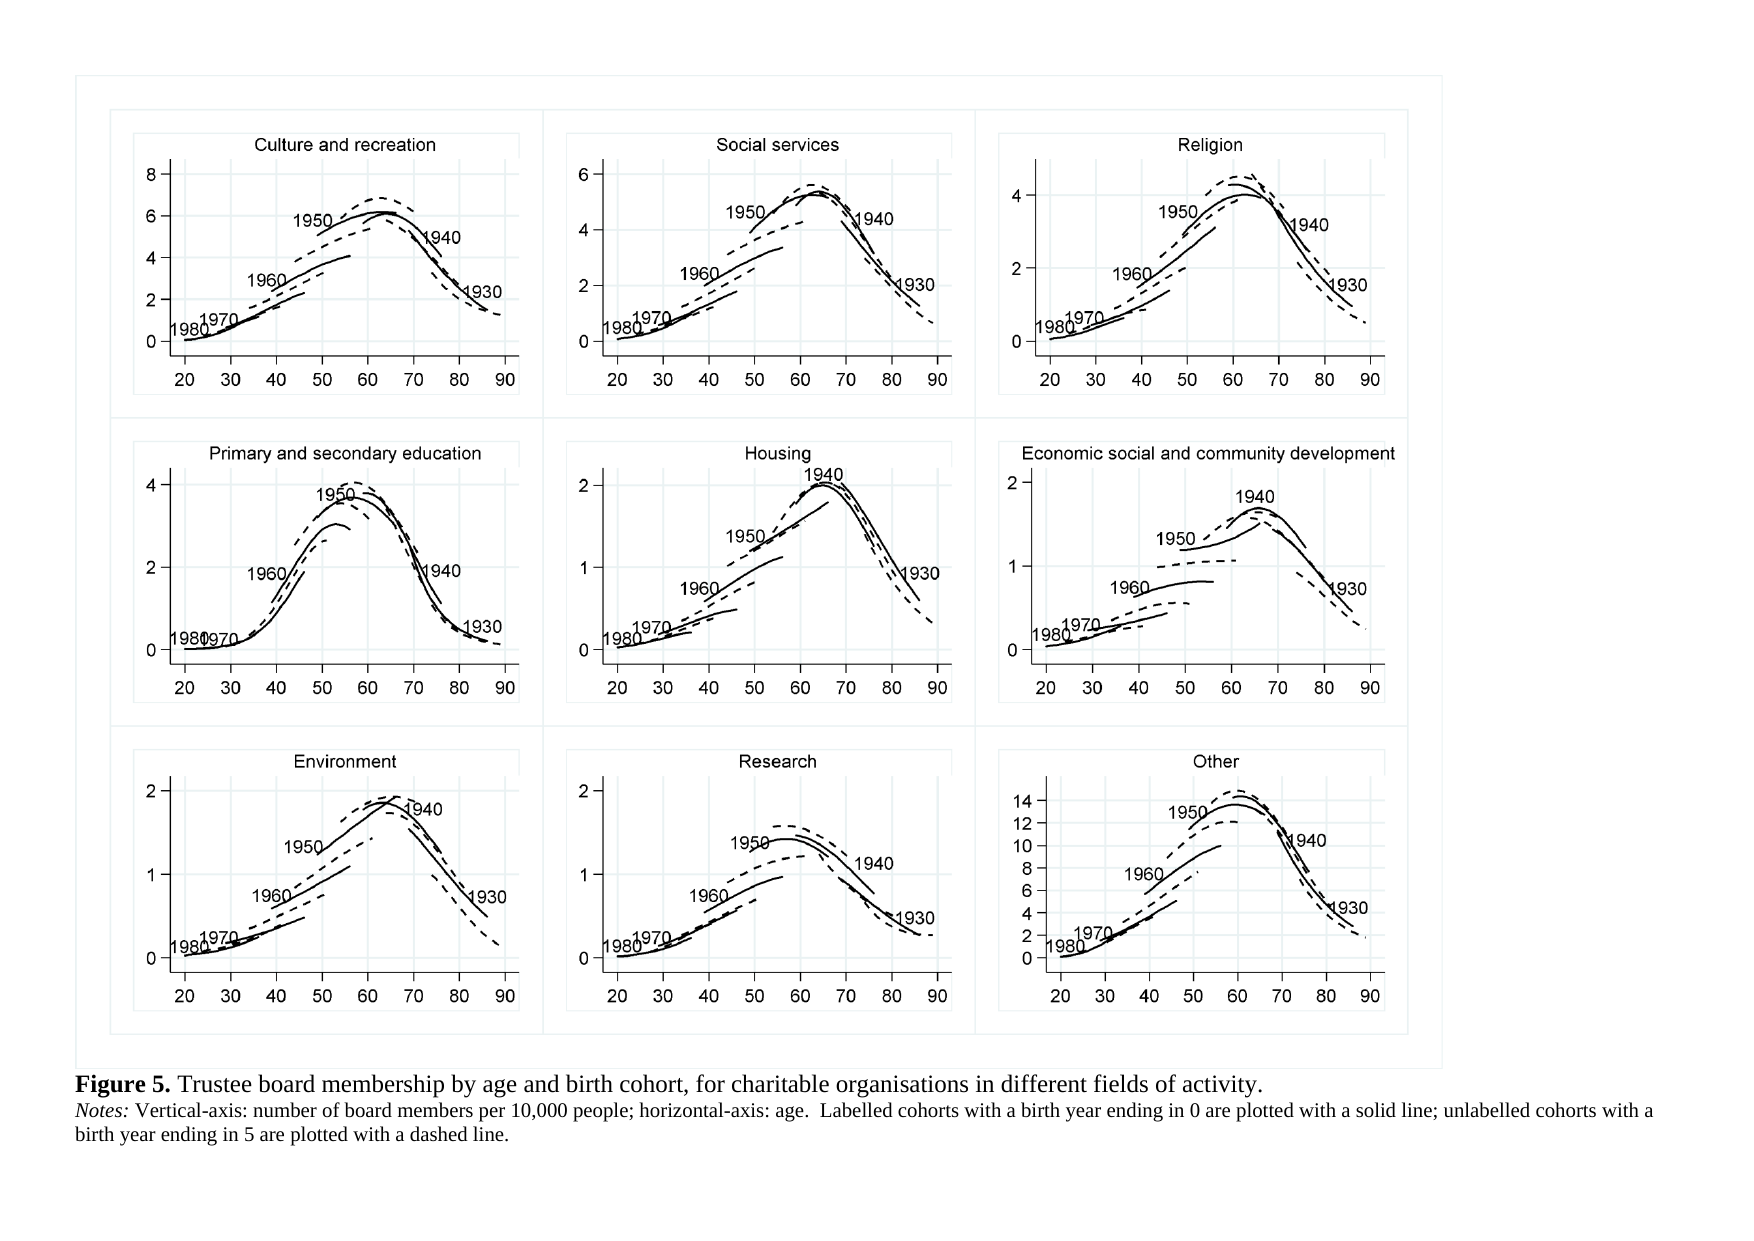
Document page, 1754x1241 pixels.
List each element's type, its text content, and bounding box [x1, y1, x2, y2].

text Figure 5. Trustee board membership by age and birth cohort, for charitable organisations in different fields of activity. [75, 1069, 1679, 1098]
picture [75, 75, 1443, 1069]
text Notes: Vertical-axis: number of board members per 10,000 people; horizontal-axis: age. Labelled cohorts with a birth year ending in 0 are plotted with a solid line; unlabelled cohorts with a birth year ending in 5 are plotted with a dashed line. [75, 1098, 1679, 1146]
